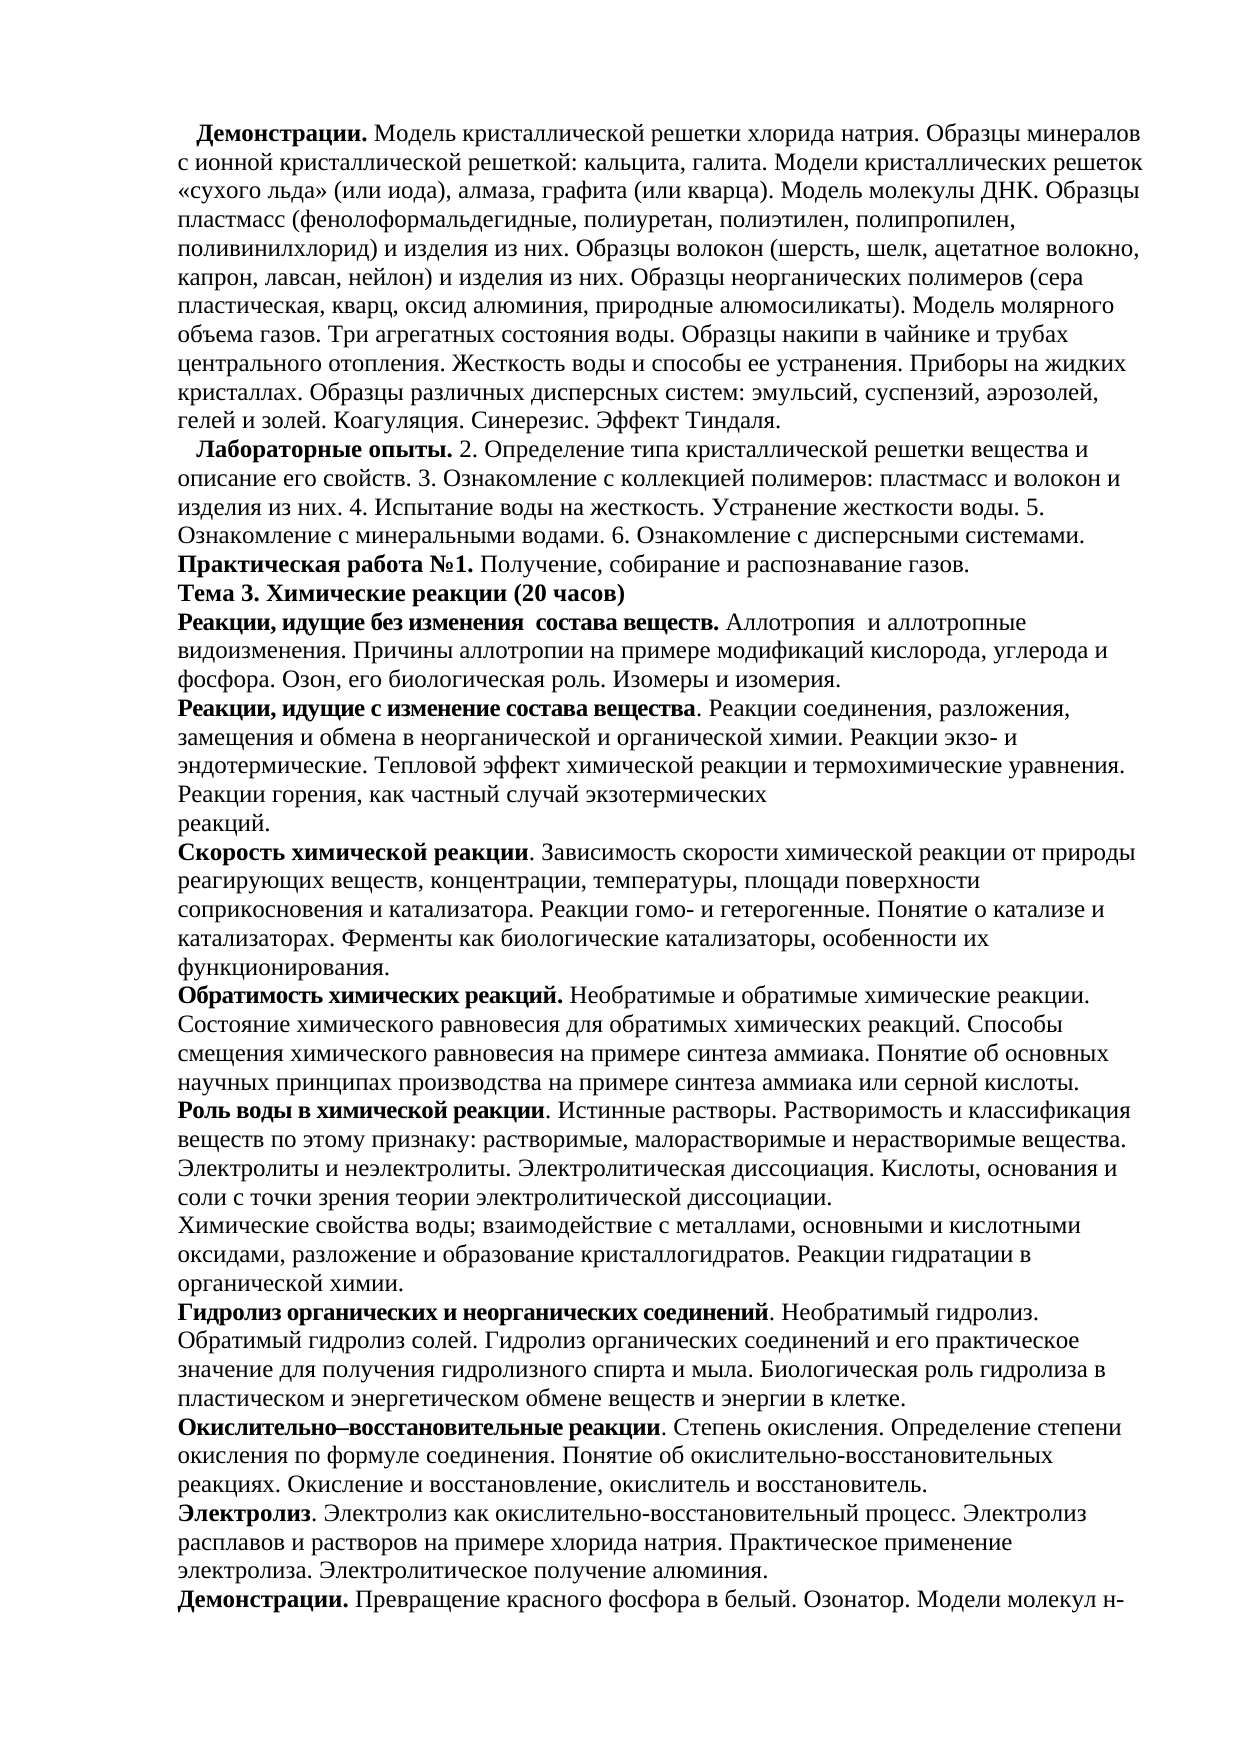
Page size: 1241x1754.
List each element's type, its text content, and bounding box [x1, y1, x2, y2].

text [177, 118, 1152, 578]
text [177, 607, 1152, 1613]
text Тема 3. Химические реакции (20 часов) [177, 578, 1152, 607]
